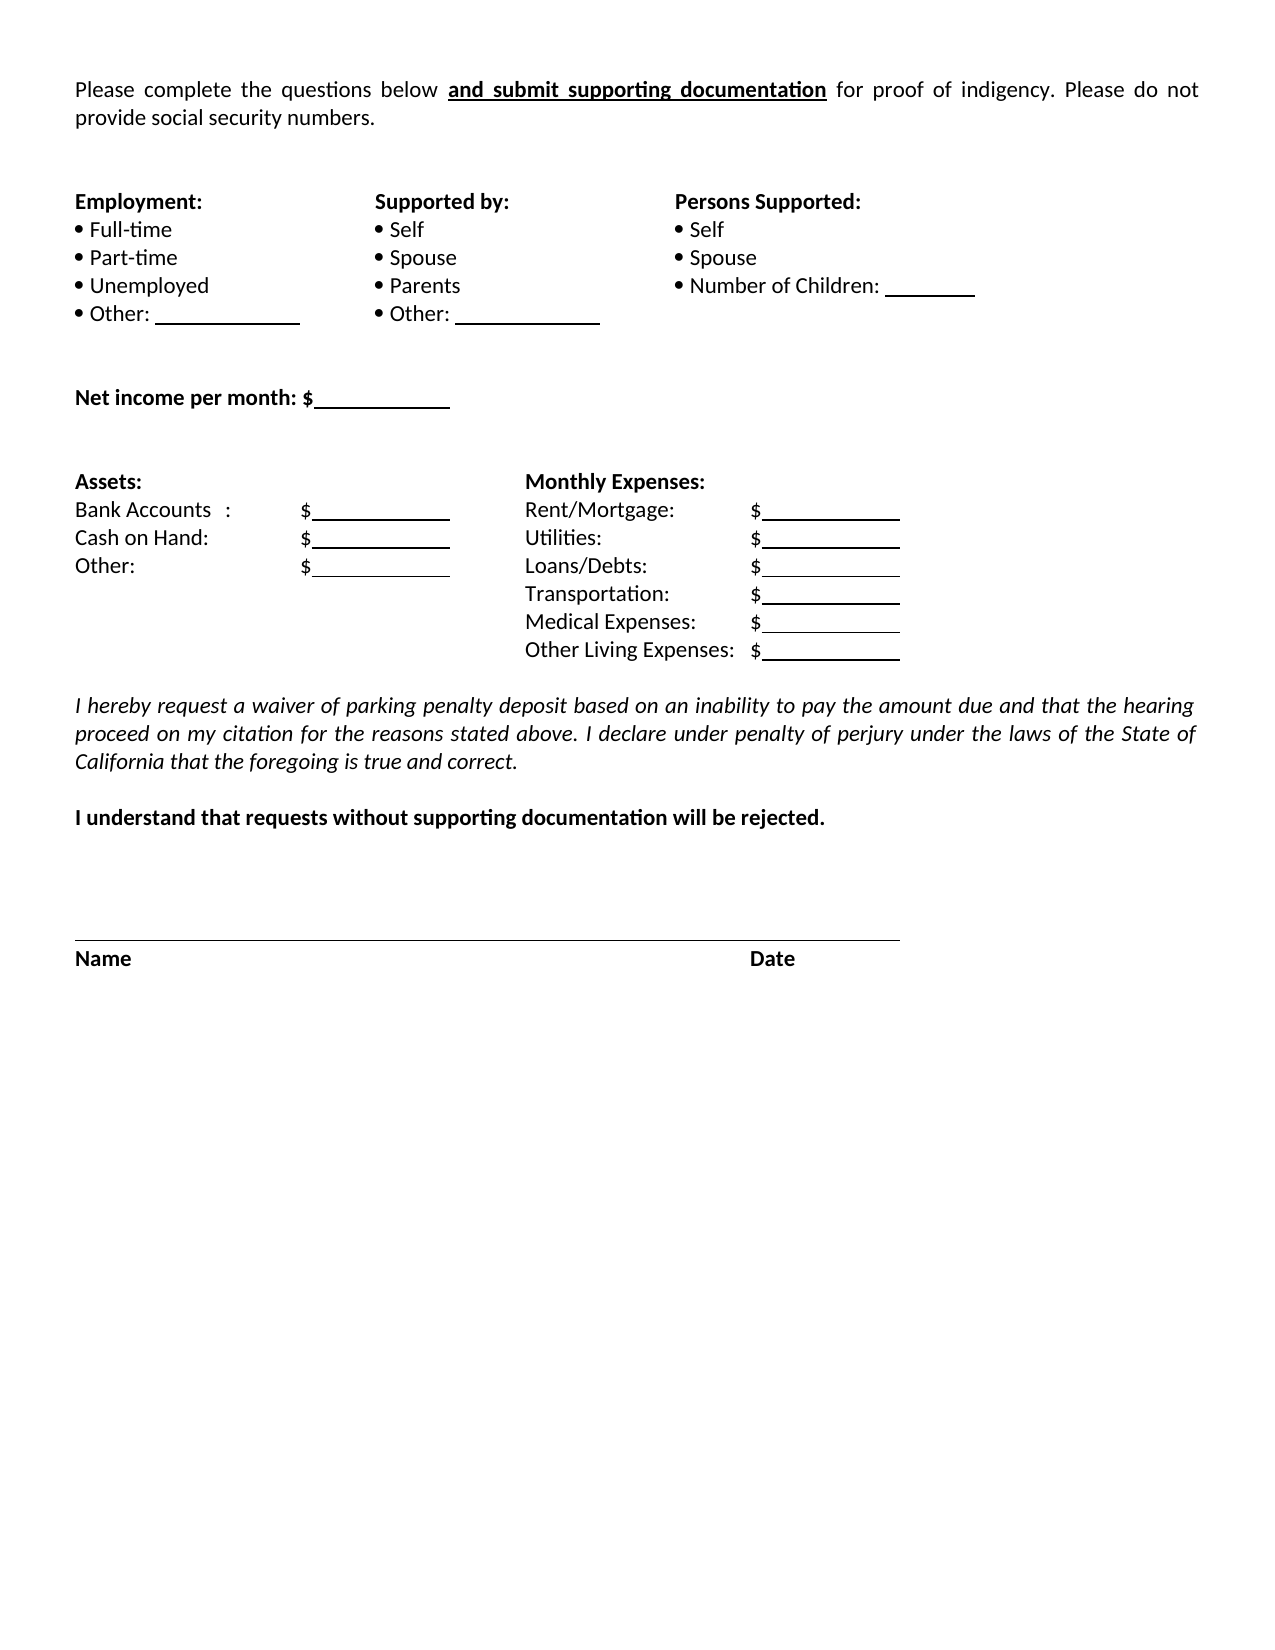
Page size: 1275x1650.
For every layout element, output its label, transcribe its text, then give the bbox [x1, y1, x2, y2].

text Other: $ Loans/Debts: $ [75, 551, 1200, 579]
text I understand that requests without supporting documentation will be rejected. [75, 803, 1200, 832]
text I hereby request a waiver of parking penalty deposit based on an inability to pay the amount due and that the hearing proceed on my citation for the reasons stated above. I declare under penalty of perjury under the laws of the State of California that the foregoing is true and correct. [75, 691, 1200, 776]
text Transportation: $ Medical Expenses: $ [75, 579, 1200, 635]
text Unemployed Parents Number of Children: [75, 271, 1200, 299]
text Part-time Spouse Spouse [75, 243, 1200, 271]
text Other: Other: [75, 299, 1200, 327]
text Assets: Monthly Expenses: [75, 467, 1200, 495]
text Name Date [75, 944, 1200, 972]
text Employment: Supported by: Persons Supported: [75, 187, 1200, 215]
text Bank Accounts : $ Rent/Mortgage: $ [75, 495, 1200, 523]
text Cash on Hand: $ Utilities: $ [75, 523, 1200, 551]
text Net income per month: $ [75, 383, 1200, 411]
text Other Living Expenses: $ [75, 635, 1200, 663]
text Full-time Self Self [75, 215, 1200, 243]
text Please complete the questions below and submit supporting documentation for proof of indigency. Please do not provide social security numbers. [75, 75, 1200, 131]
